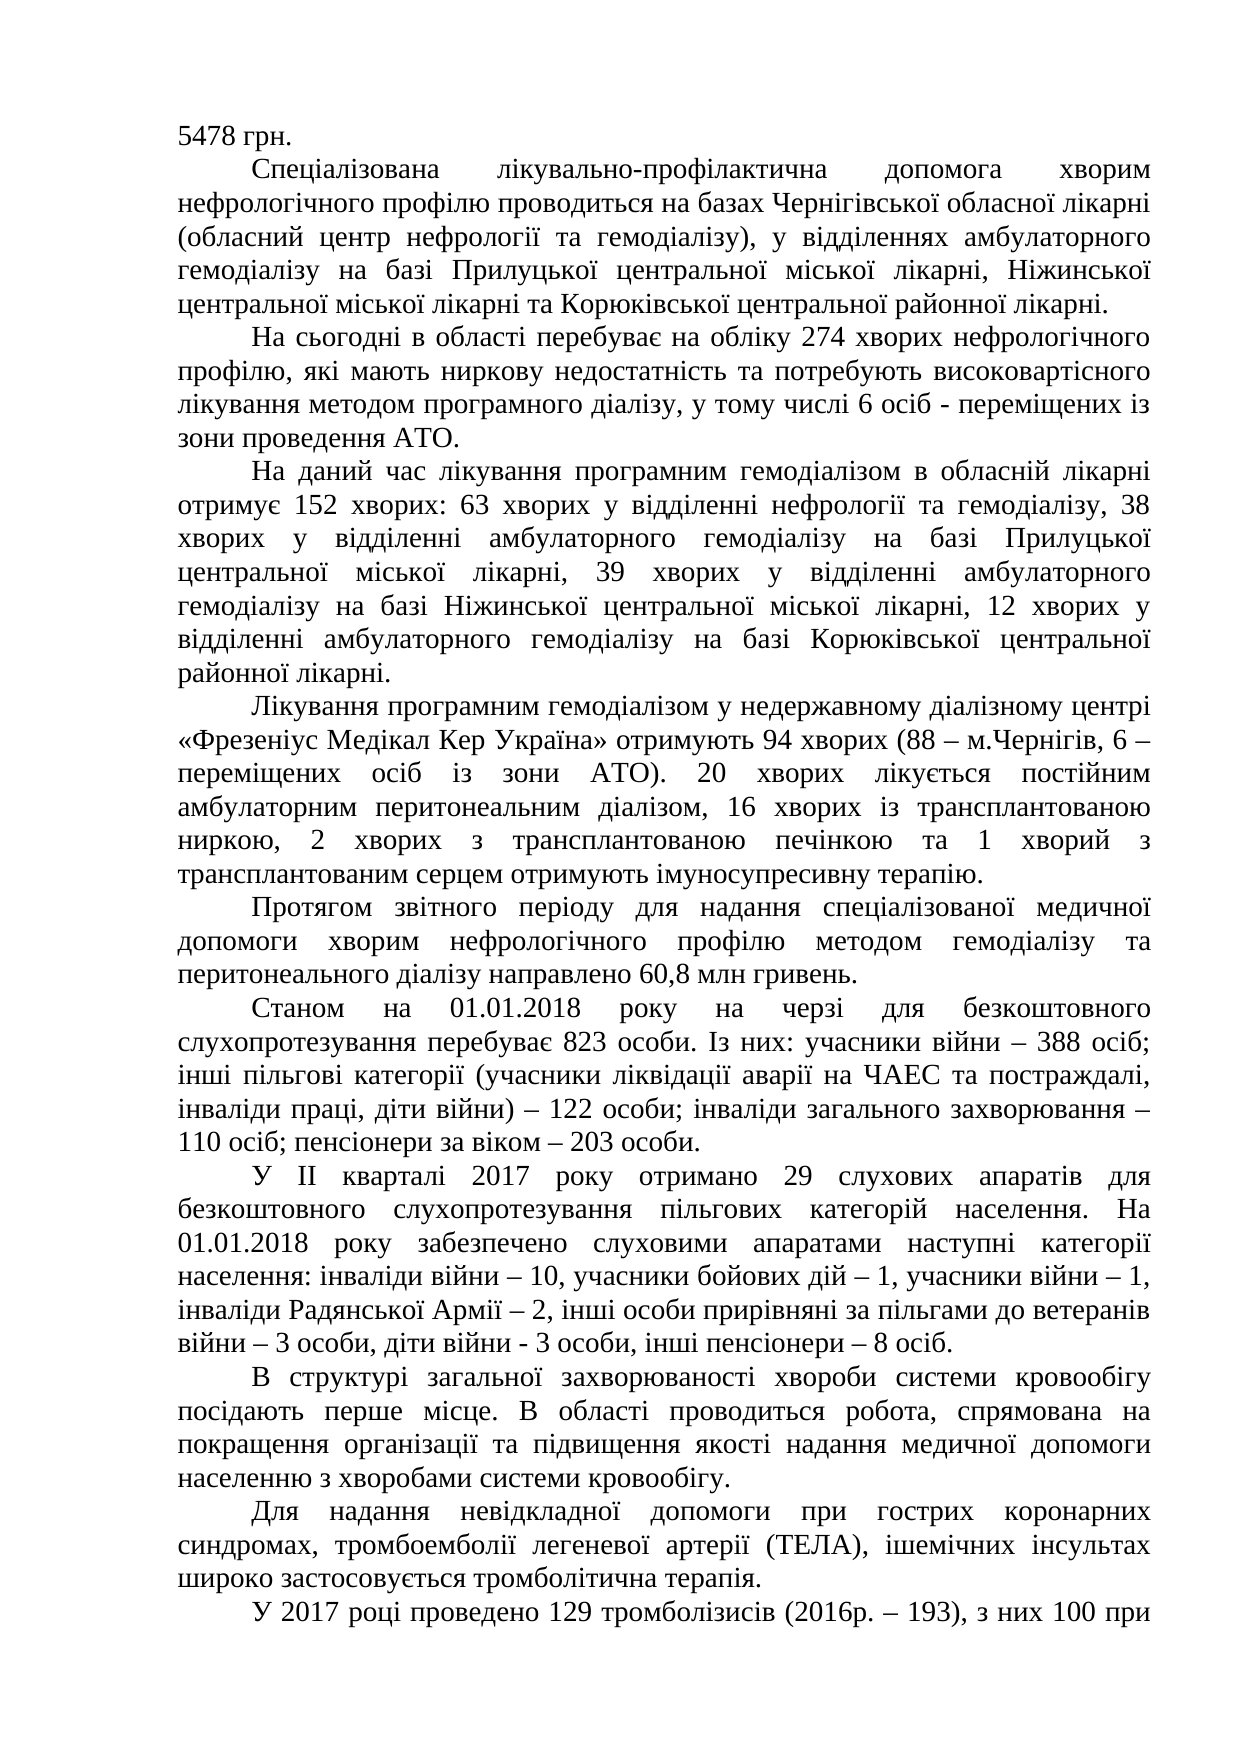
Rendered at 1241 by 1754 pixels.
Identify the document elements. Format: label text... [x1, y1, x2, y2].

text На сьогодні в області перебуває на обліку 274 хворих нефрологічного профілю, які мають ниркову недостатність та потребують високовартісного лікування методом програмного діалізу, у тому числі 6 осіб - переміщених із зони проведення АТО. [177, 319, 1152, 453]
text На даний час лікування програмним гемодіалізом в обласній лікарні отримує 152 хворих: 63 хворих у відділенні нефрології та гемодіалізу, 38 хворих у відділенні амбулаторного гемодіалізу на базі Прилуцької центральної міської лікарні, 39 хворих у відділенні амбулаторного гемодіалізу на базі Ніжинської центральної міської лікарні, 12 хворих у відділенні амбулаторного гемодіалізу на базі Корюківської центральної районної лікарні. [177, 453, 1152, 688]
text В структурі загальної захворюваності хвороби системи кровообігу посідають перше місце. В області проводиться робота, спрямована на покращення організації та підвищення якості надання медичної допомоги населенню з хворобами системи кровообігу. [177, 1359, 1152, 1493]
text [177, 1594, 1152, 1627]
text У II кварталі 2017 року отримано 29 слухових апаратів для безкоштовного слухопротезування пільгових категорій населення. На 01.01.2018 року забезпечено слуховими апаратами наступні категорії населення: інваліди війни – 10, учасники бойових дій – 1, учасники війни – 1, інваліди Радянської Армії – 2, інші особи прирівняні за пільгами до ветеранів війни – 3 особи, діти війни - 3 особи, інші пенсіонери – 8 осіб. [177, 1158, 1152, 1359]
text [177, 118, 1152, 152]
text Лікування програмним гемодіалізом у недержавному діалізному центрі «Фрезеніус Медікал Кер Україна» отримують 94 хворих (88 – м.Чернігів, 6 – переміщених осіб із зони АТО). 20 хворих лікується постійним амбулаторним перитонеальним діалізом, 16 хворих із трансплантованою ниркою, 2 хворих з трансплантованою печінкою та 1 хворий з трансплантованим серцем отримують імуносупресивну терапію. [177, 688, 1152, 889]
text Спеціалізована лікувально-профілактична допомога хворим нефрологічного профілю проводиться на базах Чернігівської обласної лікарні (обласний центр нефрології та гемодіалізу), у відділеннях амбулаторного гемодіалізу на базі Прилуцької центральної міської лікарні, Ніжинської центральної міської лікарні та Корюківської центральної районної лікарні. [177, 152, 1152, 319]
text Протягом звітного періоду для надання спеціалізованої медичної допомоги хворим нефрологічного профілю методом гемодіалізу та перитонеального діалізу направлено 60,8 млн гривень. [177, 889, 1152, 990]
text Для надання невідкладної допомоги при гострих коронарних синдромах, тромбоемболії легеневої артерії (ТЕЛА), ішемічних інсультах широко застосовується тромболітична терапія. [177, 1493, 1152, 1594]
text Станом на 01.01.2018 року на черзі для безкоштовного слухопротезування перебуває 823 особи. Із них: учасники війни – 388 осіб; інші пільгові категорії (учасники ліквідації аварії на ЧАЕС та постраждалі, інваліди праці, діти війни) – 122 особи; інваліди загального захворювання – 110 осіб; пенсіонери за віком – 203 особи. [177, 990, 1152, 1158]
